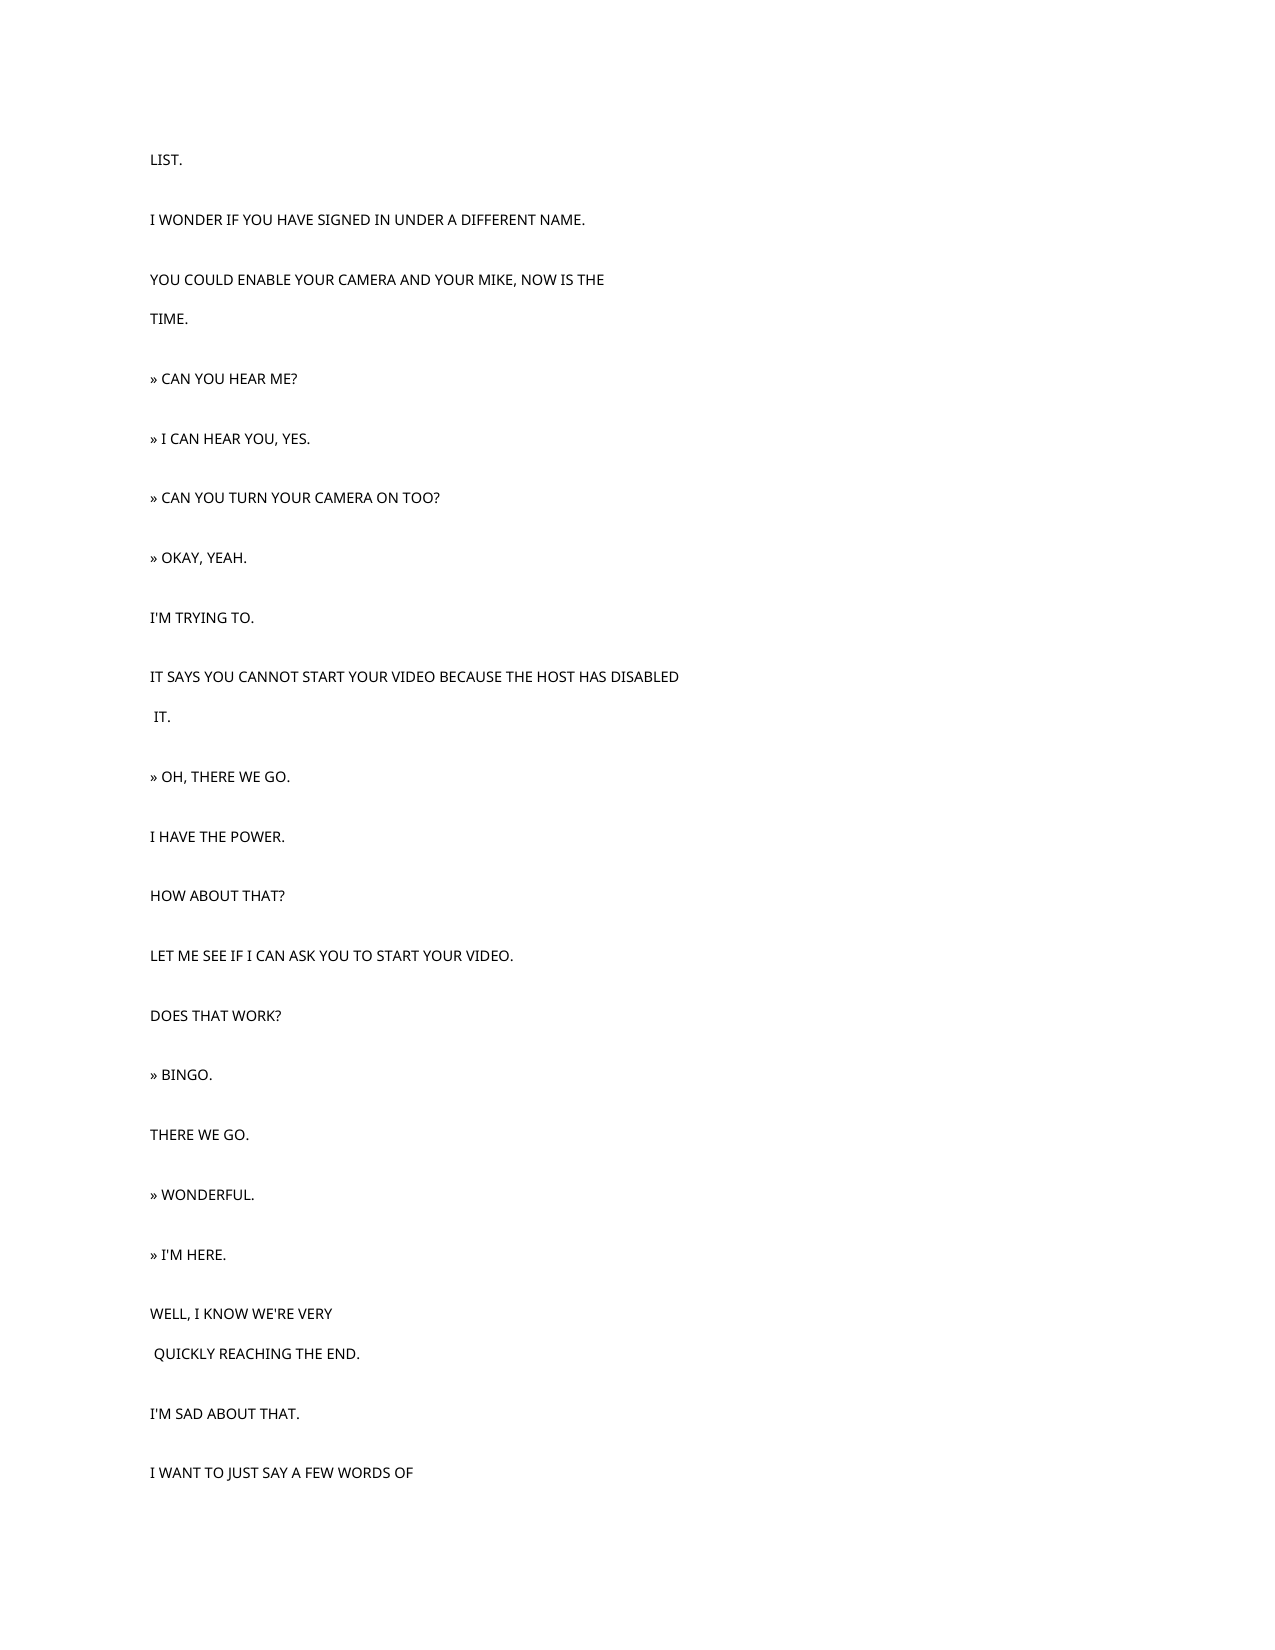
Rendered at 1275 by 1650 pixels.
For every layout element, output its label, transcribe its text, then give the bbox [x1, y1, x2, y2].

text YOU COULD ENABLE YOUR CAMERA AND YOUR MIKE, NOW IS THE [150, 269, 1125, 289]
text I WONDER IF YOU HAVE SIGNED IN UNDER A DIFFERENT NAME. [150, 210, 1125, 229]
text I HAVE THE POWER. [150, 826, 1125, 846]
text HOW ABOUT THAT? [150, 886, 1125, 906]
text QUICKLY REACHING THE END. [150, 1344, 1125, 1364]
text LIST. [150, 150, 1125, 170]
text TIME. [150, 309, 1125, 329]
text DOES THAT WORK? [150, 1006, 1125, 1025]
text I'M SAD ABOUT THAT. [150, 1403, 1125, 1423]
text » OH, THERE WE GO. [150, 767, 1125, 787]
text » I CAN HEAR YOU, YES. [150, 428, 1125, 448]
text » CAN YOU TURN YOUR CAMERA ON TOO? [150, 488, 1125, 508]
text I WANT TO JUST SAY A FEW WORDS OF [150, 1463, 1125, 1483]
text I'M TRYING TO. [150, 608, 1125, 627]
text » CAN YOU HEAR ME? [150, 369, 1125, 389]
text » OKAY, YEAH. [150, 548, 1125, 568]
text WELL, I KNOW WE'RE VERY [150, 1304, 1125, 1324]
text THERE WE GO. [150, 1125, 1125, 1145]
text » I'M HERE. [150, 1244, 1125, 1264]
text LET ME SEE IF I CAN ASK YOU TO START YOUR VIDEO. [150, 946, 1125, 966]
text » WONDERFUL. [150, 1184, 1125, 1204]
text IT. [150, 707, 1125, 727]
text IT SAYS YOU CANNOT START YOUR VIDEO BECAUSE THE HOST HAS DISABLED [150, 667, 1125, 687]
text » BINGO. [150, 1065, 1125, 1085]
